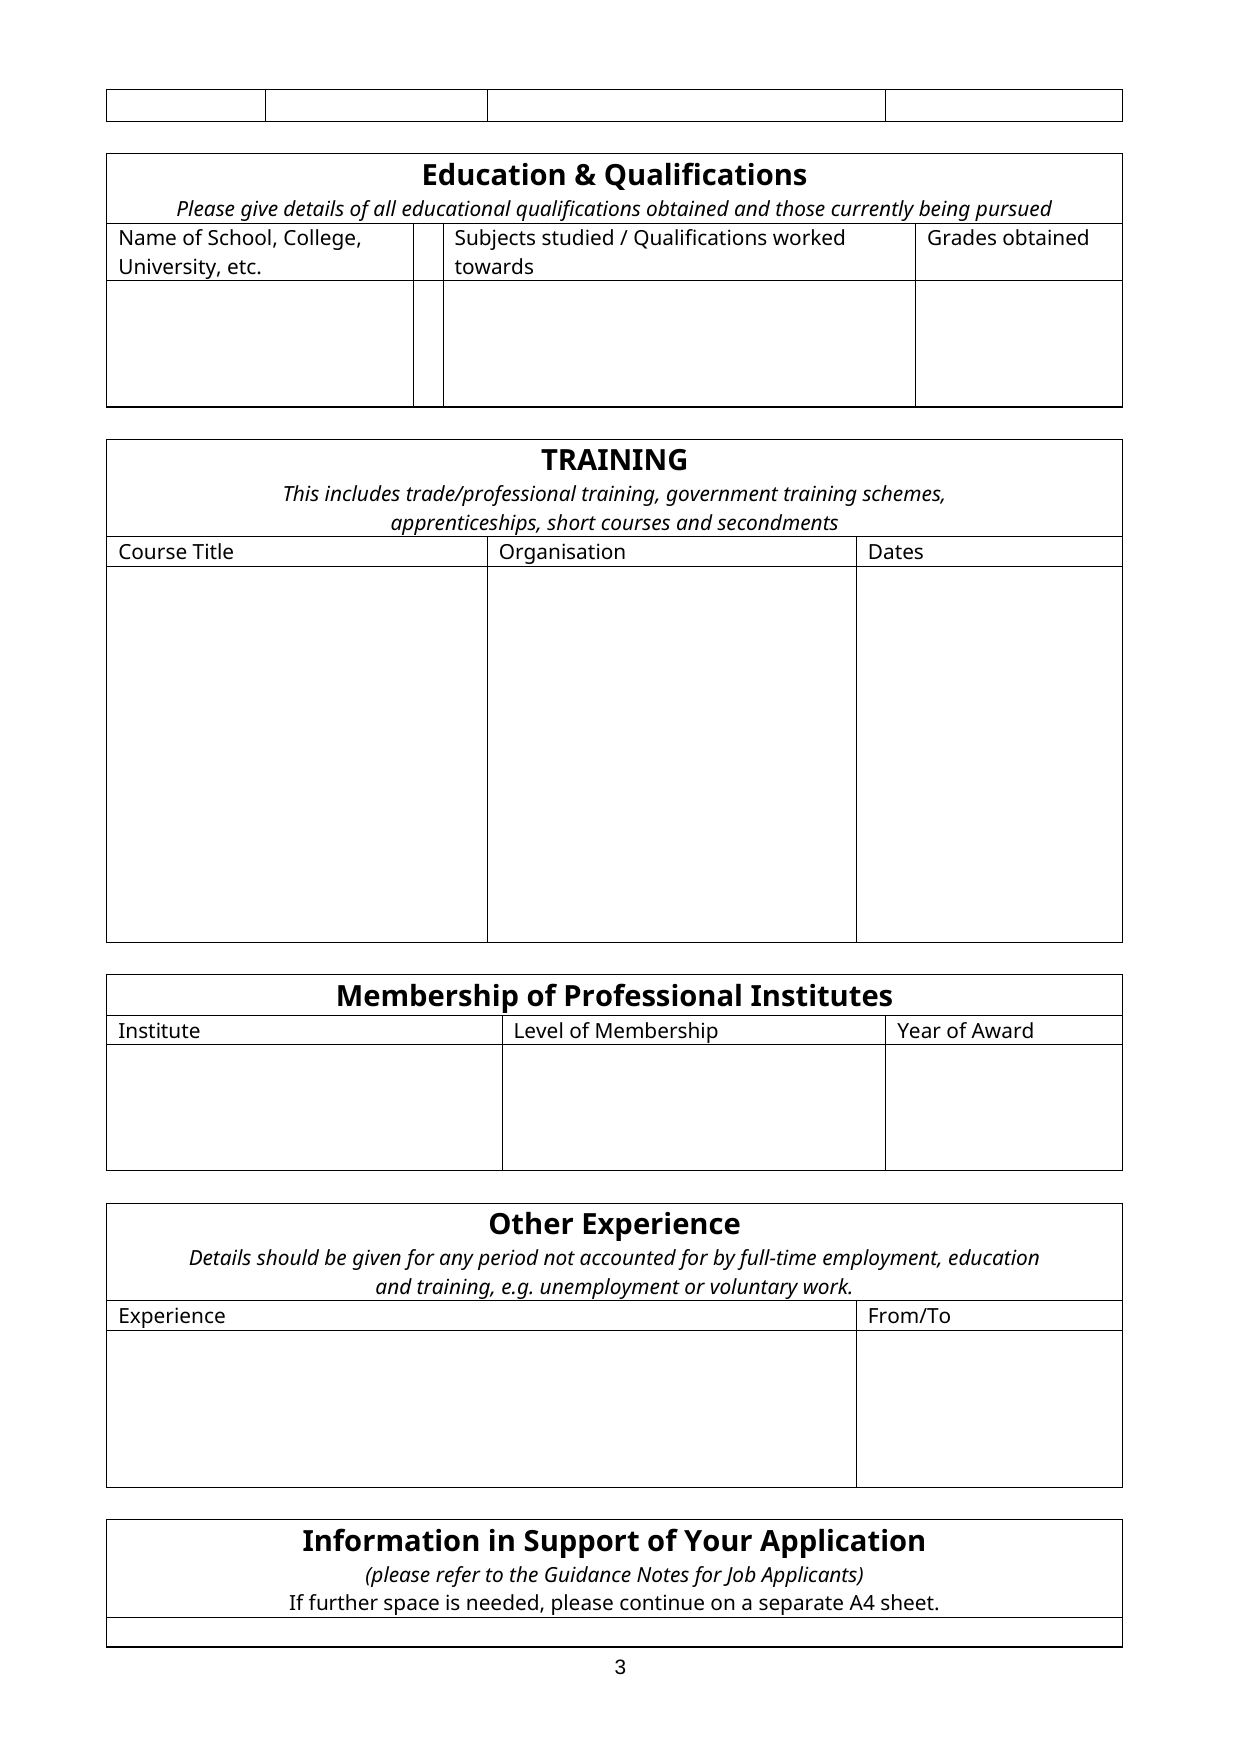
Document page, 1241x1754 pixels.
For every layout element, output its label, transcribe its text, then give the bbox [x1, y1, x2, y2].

table_header TRAINING This includes trade/professional training, government training schemes, apprenticeships, short courses and secondments [107, 440, 1122, 536]
table_cell Grades obtained [916, 224, 1122, 280]
table_cell [266, 90, 487, 121]
table_cell Organisation [488, 537, 856, 566]
table_cell [107, 90, 265, 121]
table_cell Level of Membership [503, 1016, 885, 1044]
table_header Membership of Professional Institutes [107, 975, 1122, 1015]
table_cell [916, 281, 1122, 406]
table_cell Dates [857, 537, 1122, 566]
table_header Other Experience Details should be given for any period not accounted for by full-time employment, education and training, e.g. unemployment or voluntary work. [107, 1204, 1122, 1300]
table_cell [414, 281, 443, 406]
table_cell Year of Award [886, 1016, 1122, 1044]
table_cell [107, 281, 413, 406]
table_cell [886, 90, 1122, 121]
table_header Information in Support of Your Application (please refer to the Guidance Notes for Job Applicants) If further space is needed, please continue on a separate A4 sheet. [107, 1520, 1122, 1617]
table_cell [886, 1045, 1122, 1170]
table_cell [488, 567, 856, 942]
table_cell Course Title [107, 537, 487, 566]
table_cell Name of School, College, University, etc. [107, 224, 413, 280]
table_cell [444, 281, 915, 406]
table_cell Experience [107, 1301, 856, 1330]
table_cell [488, 90, 885, 121]
table_cell [414, 224, 443, 280]
table_cell [107, 1045, 502, 1170]
table_cell [857, 1331, 1122, 1487]
table_header Education & Qualifications Please give details of all educational qualifications obtained and those currently being pursued [107, 154, 1122, 222]
table_cell [107, 1331, 856, 1487]
table_cell From/To [857, 1301, 1122, 1330]
table_cell [857, 567, 1122, 942]
table_cell [107, 1618, 1122, 1646]
table_cell Subjects studied / Qualifications worked towards [444, 224, 915, 280]
table_cell [503, 1045, 885, 1170]
table_cell [107, 567, 487, 942]
table_cell Institute [107, 1016, 502, 1044]
